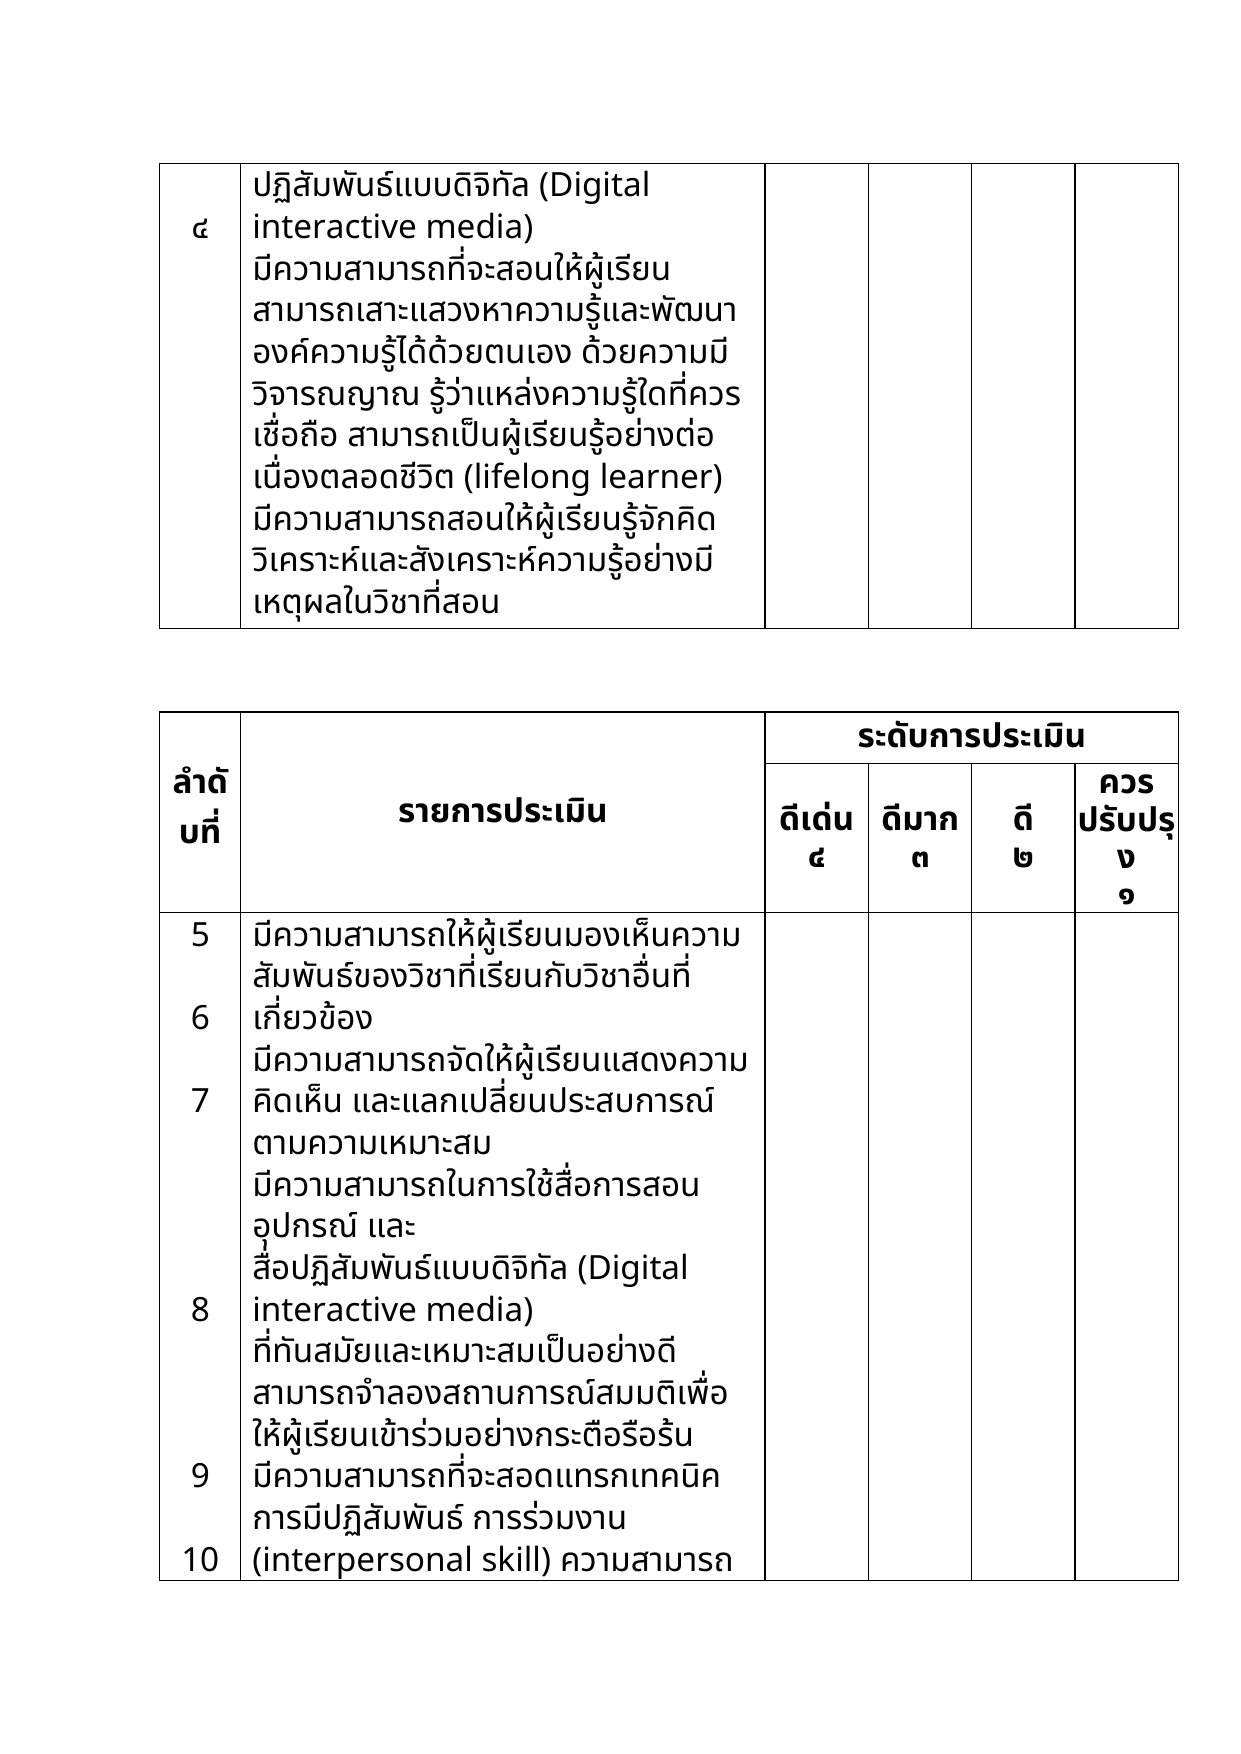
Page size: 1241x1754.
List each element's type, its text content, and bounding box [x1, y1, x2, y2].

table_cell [241, 913, 764, 1579]
table_header รายการประเมิน [241, 713, 764, 912]
table_cell [766, 164, 868, 628]
table_header ระดับการประเมิน [766, 713, 1178, 763]
table_cell ควรปรับปรุง ๑ [1076, 764, 1178, 912]
table_cell [869, 913, 971, 1579]
table_cell ดี ๒ [972, 764, 1074, 912]
table_cell ดีเด่น ๔ [766, 764, 868, 912]
table_cell 5 6 7 8 9 10 [160, 913, 240, 1579]
table_cell [869, 164, 971, 628]
table_cell ๑ ๒ ๓ ๔ [160, 164, 240, 628]
table_cell [972, 164, 1074, 628]
table_cell [766, 913, 868, 1579]
table_cell [1076, 913, 1178, 1579]
table_cell ดีมาก ๓ [869, 764, 971, 912]
table_cell [972, 913, 1074, 1579]
table_header ลำดับที่ [160, 713, 240, 912]
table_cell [241, 164, 764, 628]
table_cell [1076, 164, 1178, 628]
